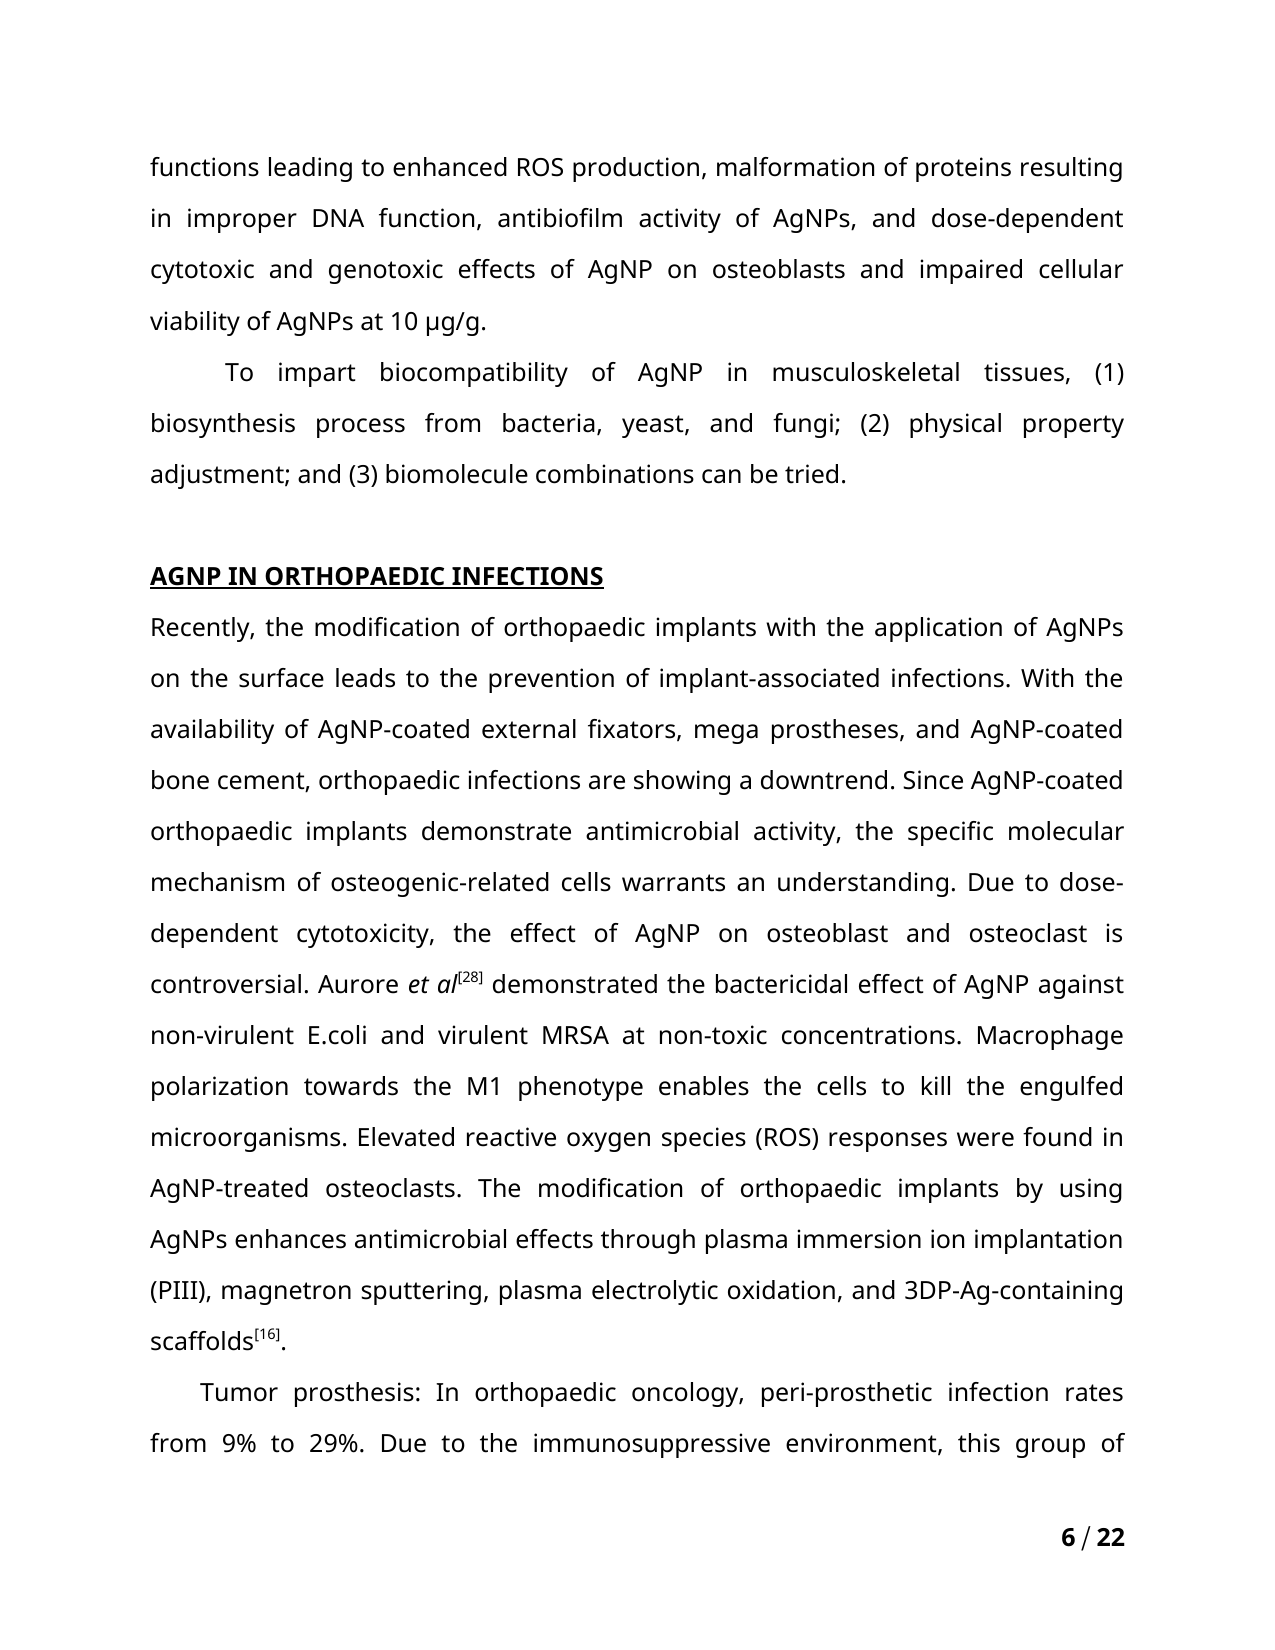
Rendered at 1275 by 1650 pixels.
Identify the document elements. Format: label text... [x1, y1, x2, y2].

text AgNP in orthopaedic infections [150, 558, 1125, 592]
text To impart biocompatibility of AgNP in musculoskeletal tissues, (1) biosynthesis process from bacteria, yeast, and fungi; (2) physical property adjustment; and (3) biomolecule combinations can be tried. [150, 354, 1125, 490]
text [150, 150, 1125, 337]
text Recently, the modification of orthopaedic implants with the application of AgNPs on the surface leads to the prevention of implant-associated infections. With the availability of AgNP-coated external fixators, mega prostheses, and AgNP-coated bone cement, orthopaedic infections are showing a downtrend. Since AgNP-coated orthopaedic implants demonstrate antimicrobial activity, the specific molecular mechanism of osteogenic-related cells warrants an understanding. Due to dose-dependent cytotoxicity, the effect of AgNP on osteoblast and osteoclast is controversial. Aurore et al[28] demonstrated the bactericidal effect of AgNP against non-virulent E.coli and virulent MRSA at non-toxic concentrations. Macrophage polarization towards the M1 phenotype enables the cells to kill the engulfed microorganisms. Elevated reactive oxygen species (ROS) responses were found in AgNP-treated osteoclasts. The modification of orthopaedic implants by using AgNPs enhances antimicrobial effects through plasma immersion ion implantation (PIII), magnetron sputtering, plasma electrolytic oxidation, and 3DP-Ag-containing scaffolds[16]. [150, 609, 1125, 1358]
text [150, 1375, 1125, 1460]
